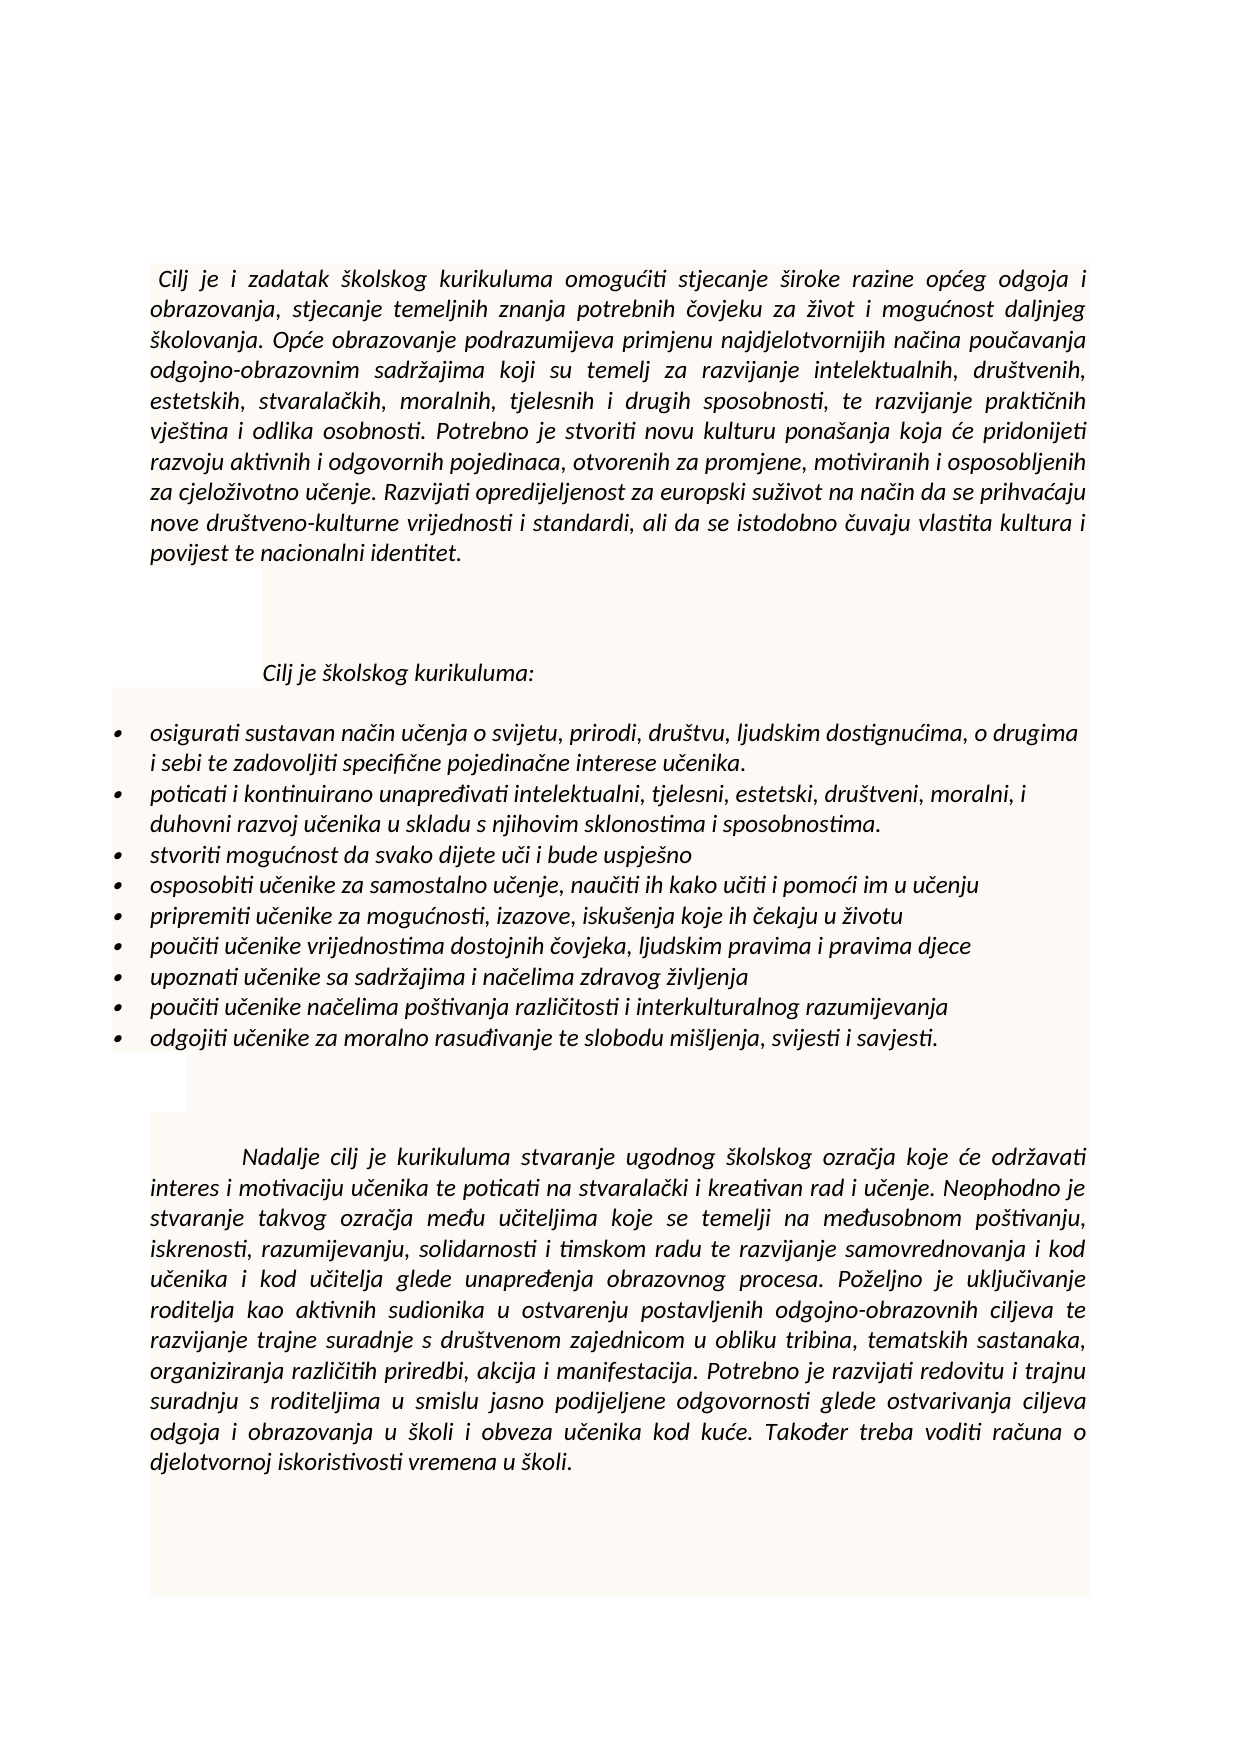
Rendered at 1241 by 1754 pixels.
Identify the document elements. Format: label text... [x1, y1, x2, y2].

list osposobiti učenike za samostalno učenje, naučiti ih kako učiti i pomoći im u učenju [112, 869, 1090, 900]
text Nadalje cilj je kurikuluma stvaranje ugodnog školskog ozračja koje će održavati interes i motivaciju učenika te poticati na stvaralački i kreativan rad i učenje. Neophodno je stvaranje takvog ozračja među učiteljima koje se temelji na međusobnom poštivanju, iskrenosti, razumijevanju, solidarnosti i timskom radu te razvijanje samovrednovanja i kod učenika i kod učitelja glede unapređenja obrazovnog procesa. Poželjno je uključivanje roditelja kao aktivnih sudionika u ostvarenju postavljenih odgojno-obrazovnih ciljeva te razvijanje trajne suradnje s društvenom zajednicom u obliku tribina, tematskih sastanaka, organiziranja različitih priredbi, akcija i manifestacija. Potrebno je razvijati redovitu i trajnu suradnju s roditeljima u smislu jasno podijeljene odgovornosti glede ostvarivanja ciljeva odgoja i obrazovanja u školi i obveza učenika kod kuće. Također treba voditi računa o djelotvornoj iskoristivosti vremena u školi. [150, 1141, 1090, 1477]
list stvoriti mogućnost da svako dijete uči i bude uspješno [112, 839, 1090, 869]
list upoznati učenike sa sadržajima i načelima zdravog življenja [112, 961, 1090, 991]
list poučiti učenike načelima poštivanja različitosti i interkulturalnog razumijevanja [112, 991, 1090, 1022]
text Cilj je školskog kurikuluma: [262, 657, 1090, 687]
list poučiti učenike vrijednostima dostojnih čovjeka, ljudskim pravima i pravima djece [112, 930, 1090, 961]
list odgojiti učenike za moralno rasuđivanje te slobodu mišljenja, svijesti i savjesti. [112, 1022, 1090, 1052]
list pripremiti učenike za mogućnosti, izazove, iskušenja koje ih čekaju u životu [112, 900, 1090, 930]
list osigurati sustavan način učenja o svijetu, prirodi, društvu, ljudskim dostignućima, o drugima i sebi te zadovoljiti specifične pojedinačne interese učenika. [112, 717, 1090, 778]
list poticati i kontinuirano unapređivati intelektualni, tjelesni, estetski, društveni, moralni, i duhovni razvoj učenika u skladu s njihovim sklonostima i sposobnostima. [112, 778, 1090, 839]
text Cilj je i zadatak školskog kurikuluma omogućiti stjecanje široke razine općeg odgoja i obrazovanja, stjecanje temeljnih znanja potrebnih čovjeku za život i mogućnost daljnjeg školovanja. Opće obrazovanje podrazumijeva primjenu najdjelotvornijih načina poučavanja odgojno-obrazovnim sadržajima koji su temelj za razvijanje intelektualnih, društvenih, estetskih, stvaralačkih, moralnih, tjelesnih i drugih sposobnosti, te razvijanje praktičnih vještina i odlika osobnosti. Potrebno je stvoriti novu kulturu ponašanja koja će pridonijeti razvoju aktivnih i odgovornih pojedinaca, otvorenih za promjene, motiviranih i osposobljenih za cjeloživotno učenje. Razvijati opredijeljenost za europski suživot na način da se prihvaćaju nove društveno-kulturne vrijednosti i standardi, ali da se istodobno čuvaju vlastita kultura i povijest te nacionalni identitet. [150, 263, 1090, 568]
